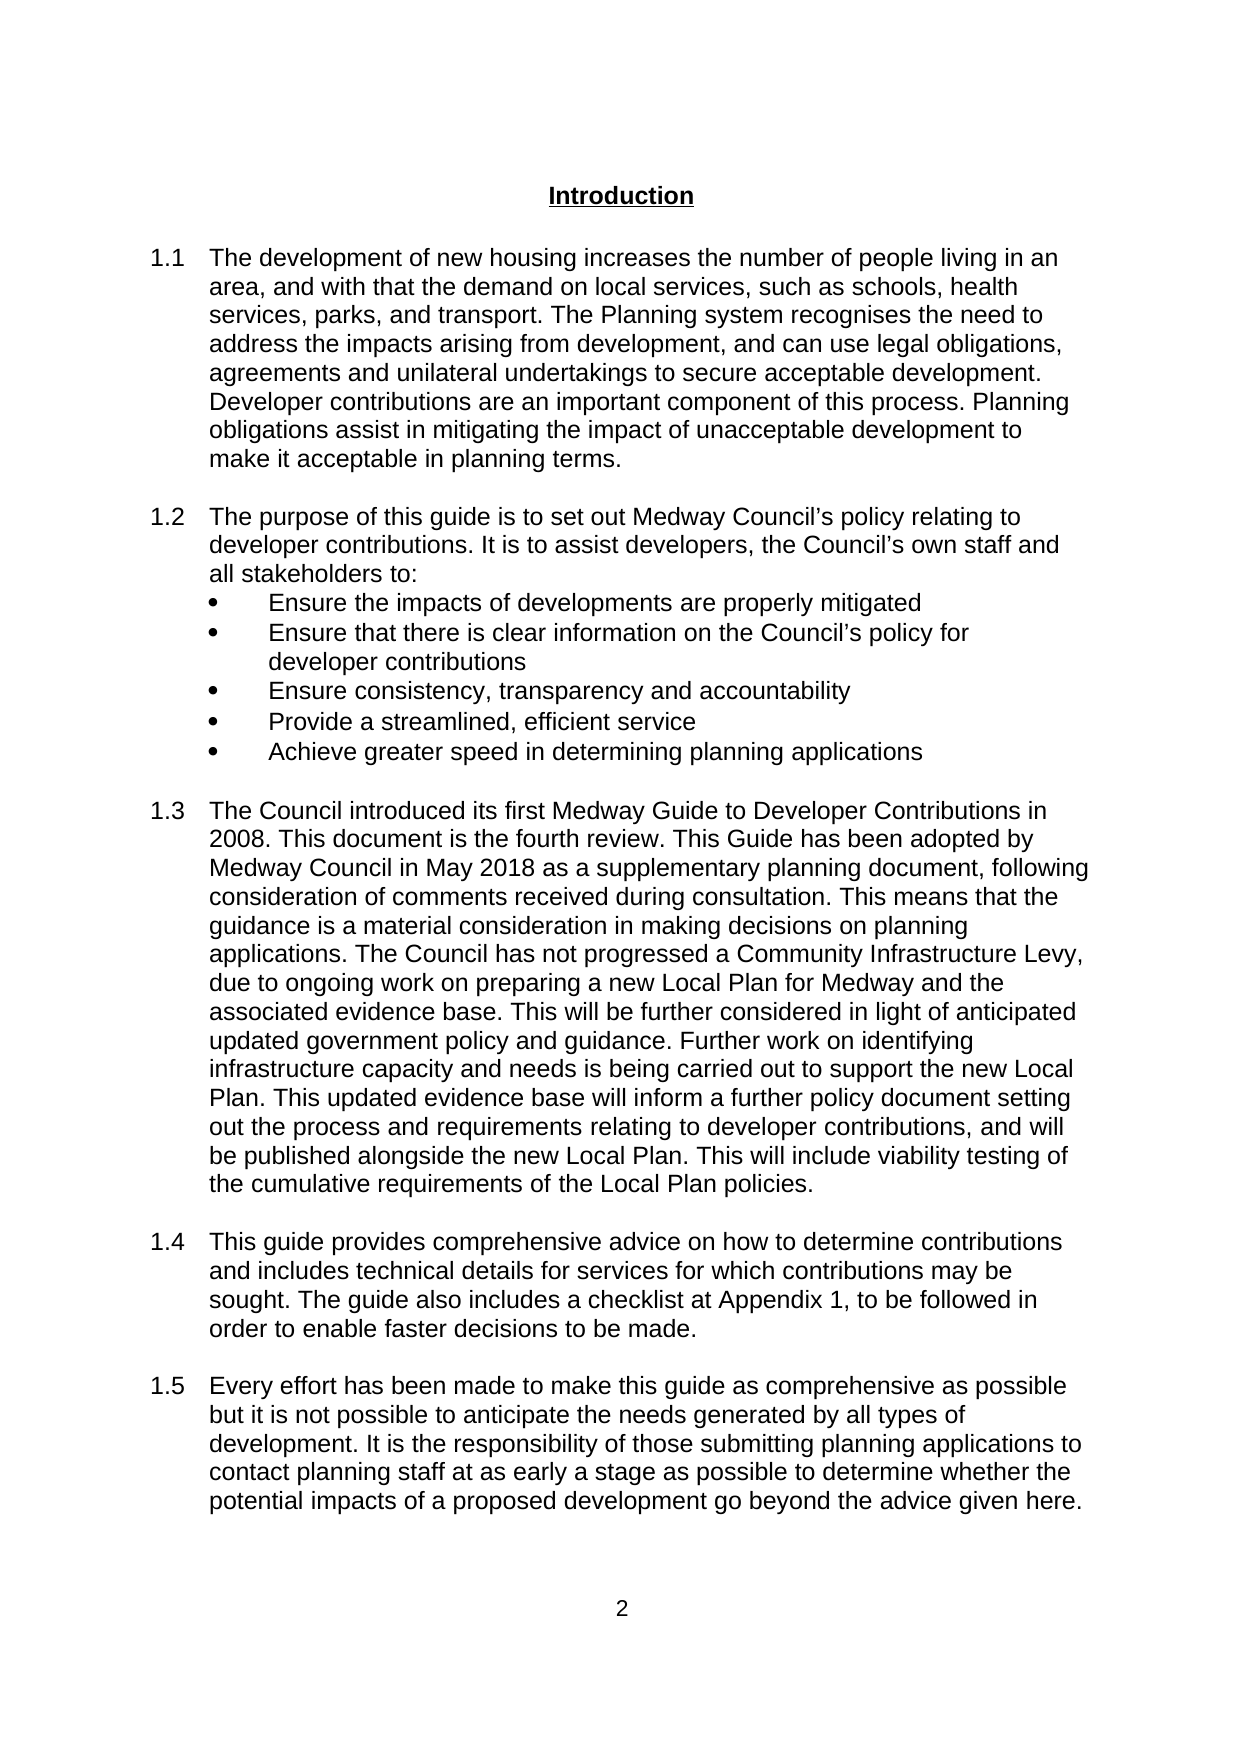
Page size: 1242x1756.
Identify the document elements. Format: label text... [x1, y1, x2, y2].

list Achieve greater speed in determining planning applications [209, 736, 1104, 767]
list The purpose of this guide is to set out Medway Council’s policy relating to developer contributions. It is to assist developers, the Council’s own staff and all stakeholders to: [150, 502, 1062, 588]
list The development of new housing increases the number of people living in an area, and with that the demand on local services, such as schools, health services, parks, and transport. The Planning system recognises the need to address the impacts arising from development, and can use legal obligations, agreements and unilateral undertakings to secure acceptable development. Developer contributions are an important component of this process. Planning obligations assist in mitigating the impact of unacceptable development to make it acceptable in planning terms. [150, 243, 1071, 473]
list The Council introduced its first Medway Guide to Developer Contributions in 2008. This document is the fourth review. This Guide has been adopted by Medway Council in May 2018 as a supplementary planning document, following consideration of comments received during consultation. This means that the guidance is a material consideration in making decisions on planning applications. The Council has not progressed a Community Infrastructure Levy, due to ongoing work on preparing a new Local Plan for Medway and the associated evidence base. This will be further considered in light of anticipated updated government policy and guidance. Further work on identifying infrastructure capacity and needs is being carried out to support the new Local Plan. This updated evidence base will inform a further policy document setting out the process and requirements relating to developer contributions, and will be published alongside the new Local Plan. This will include viability testing of the cumulative requirements of the Local Plan policies. [150, 796, 1091, 1198]
list This guide provides comprehensive advice on how to determine contributions and includes technical details for services for which contributions may be sought. The guide also includes a checklist at Appendix 1, to be followed in order to enable faster decisions to be made. [150, 1227, 1064, 1342]
list Ensure consistency, transparency and accountability [209, 676, 1104, 706]
list Ensure that there is clear information on the Council’s policy for developer contributions [209, 618, 1084, 676]
list Every effort has been made to make this guide as comprehensive as possible but it is not possible to anticipate the needs generated by all types of development. It is the responsibility of those submitting planning applications to contact planning staff at as early a stage as possible to determine whether the potential impacts of a proposed development go beyond the advice given here. [150, 1371, 1084, 1515]
list Ensure the impacts of developments are properly mitigated [209, 588, 1104, 618]
text Introduction [343, 181, 899, 210]
list Provide a streamlined, efficient service [209, 706, 1104, 736]
